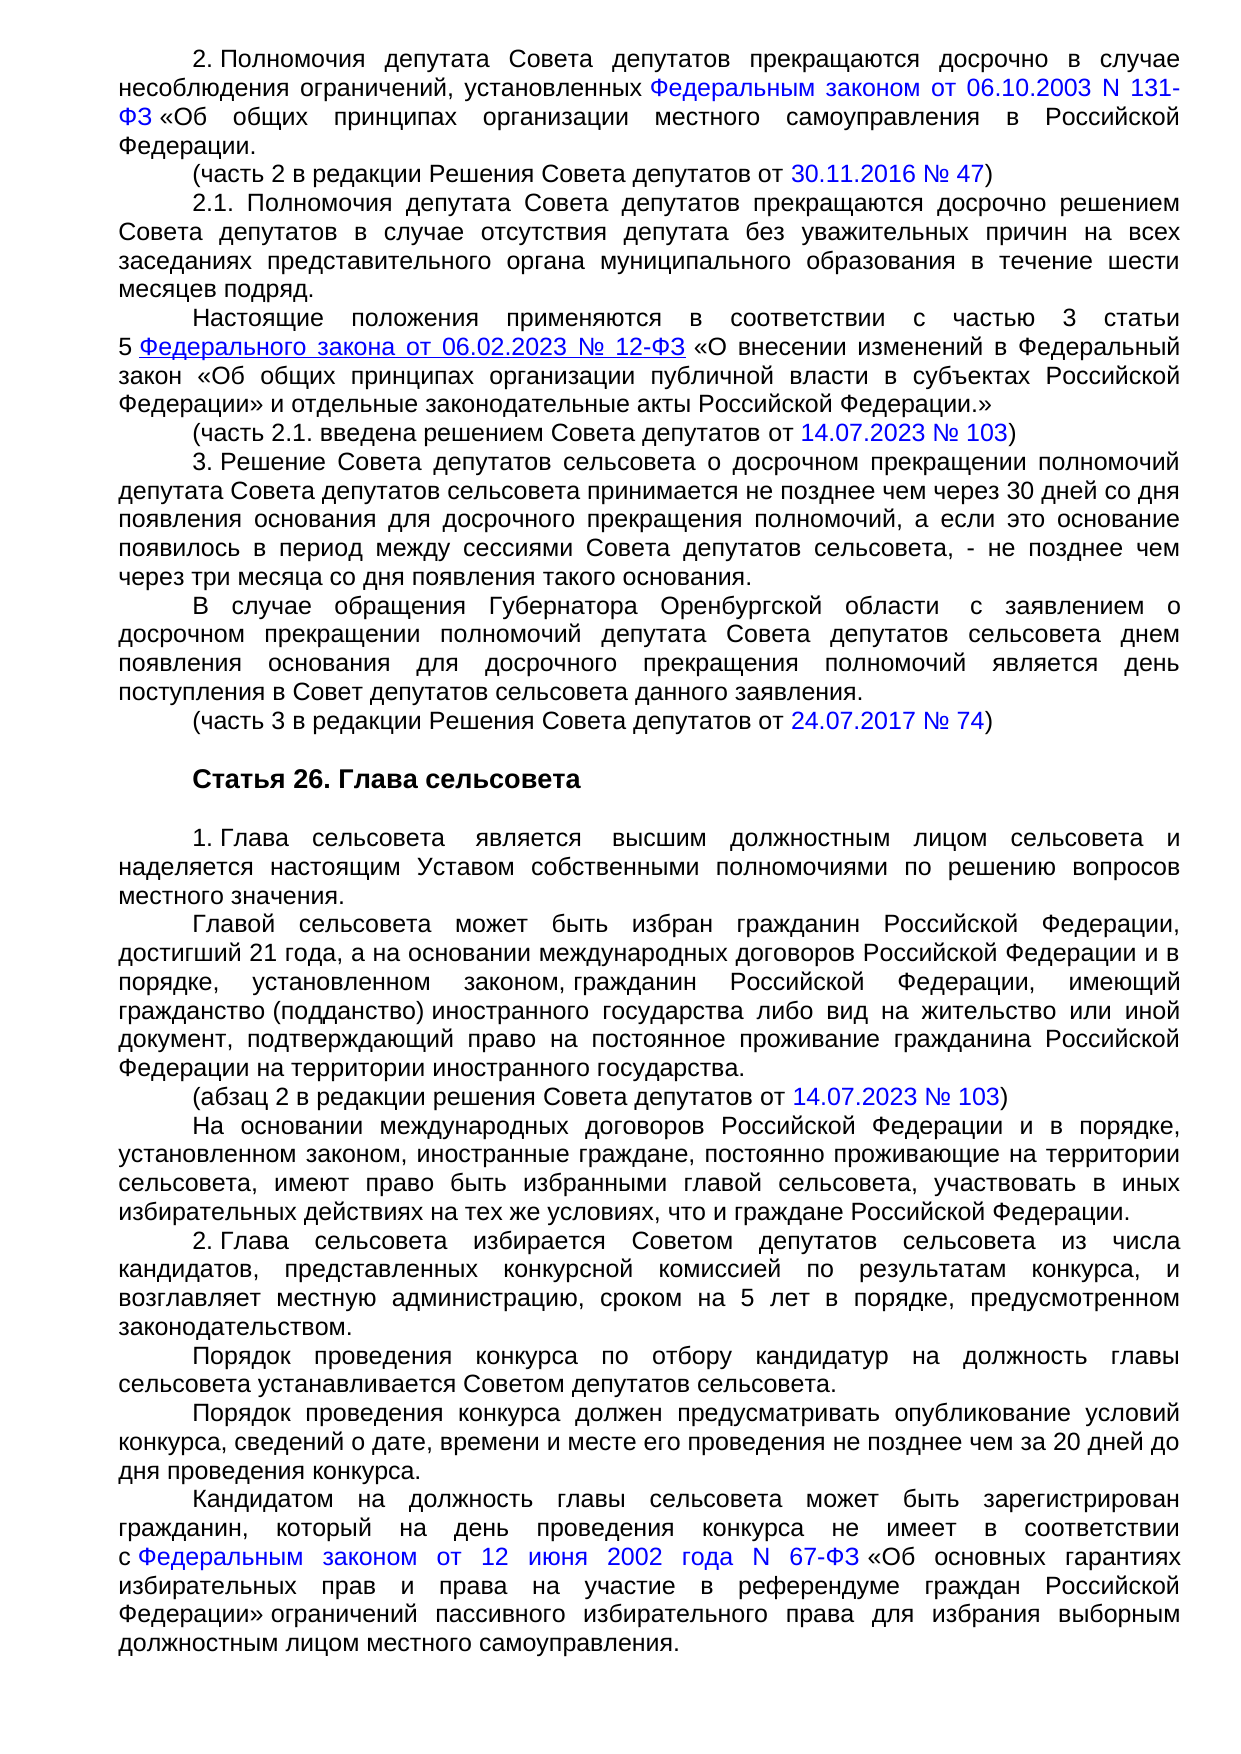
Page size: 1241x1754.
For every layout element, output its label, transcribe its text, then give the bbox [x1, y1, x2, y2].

text Кандидатом на должность главы сельсовета может быть зарегистрирован гражданин, который на день проведения конкурса не имеет в соответствии с Федеральным законом от 12 июня 2002 года N 67-ФЗ «Об основных гарантиях избирательных прав и права на участие в референдуме граждан Российской Федерации» ограничений пассивного избирательного права для избрания выборным должностным лицом местного самоуправления. [118, 1484, 1181, 1657]
text (часть 2.1. введена решением Совета депутатов от 14.07.2023 № 103) [118, 418, 1181, 447]
text (абзац 2 в редакции решения Совета депутатов от 14.07.2023 № 103) [118, 1082, 1181, 1111]
text 2.1. Полномочия депутата Совета депутатов прекращаются досрочно решением Совета депутатов в случае отсутствия депутата без уважительных причин на всех заседаниях представительного органа муниципального образования в течение шести месяцев подряд. [118, 188, 1181, 303]
text 2. Полномочия депутата Совета депутатов прекращаются досрочно в случае несоблюдения ограничений, установленных Федеральным законом от 06.10.2003 N 131-ФЗ «Об общих принципах организации местного самоуправления в Российской Федерации. [118, 44, 1181, 159]
text На основании международных договоров Российской Федерации и в порядке, установленном законом, иностранные граждане, постоянно проживающие на территории сельсовета, имеют право быть избранными главой сельсовета, участвовать в иных избирательных действиях на тех же условиях, что и граждане Российской Федерации. [118, 1111, 1181, 1226]
text Настоящие положения применяются в соответствии с частью 3 статьи 5 Федерального закона от 06.02.2023 № 12-ФЗ «О внесении изменений в Федеральный закон «Об общих принципах организации публичной власти в субъектах Российской Федерации» и отдельные законодательные акты Российской Федерации.» [118, 303, 1181, 418]
text 1. Глава сельсовета является высшим должностным лицом сельсовета и наделяется настоящим Уставом собственными полномочиями по решению вопросов местного значения. [118, 823, 1181, 909]
text (часть 3 в редакции Решения Совета депутатов от 24.07.2017 № 74) [118, 706, 1181, 734]
text Главой сельсовета может быть избран гражданин Российской Федерации, достигший 21 года, а на основании международных договоров Российской Федерации и в порядке, установленном законом, гражданин Российской Федерации, имеющий гражданство (подданство) иностранного государства либо вид на жительство или иной документ, подтверждающий право на постоянное проживание гражданина Российской Федерации на территории иностранного государства. [118, 909, 1181, 1082]
text Порядок проведения конкурса по отбору кандидатур на должность главы сельсовета устанавливается Советом депутатов сельсовета. [118, 1341, 1181, 1398]
text 3. Решение Совета депутатов сельсовета о досрочном прекращении полномочий депутата Совета депутатов сельсовета принимается не позднее чем через 30 дней со дня появления основания для досрочного прекращения полномочий, а если это основание появилось в период между сессиями Совета депутатов сельсовета, - не позднее чем через три месяца со дня появления такого основания. [118, 447, 1181, 591]
text 2. Глава сельсовета избирается Советом депутатов сельсовета из числа кандидатов, представленных конкурсной комиссией по результатам конкурса, и возглавляет местную администрацию, сроком на 5 лет в порядке, предусмотренном законодательством. [118, 1226, 1181, 1341]
text В случае обращения Губернатора Оренбургской области с заявлением о досрочном прекращении полномочий депутата Совета депутатов сельсовета днем появления основания для досрочного прекращения полномочий является день поступления в Совет депутатов сельсовета данного заявления. [118, 591, 1181, 706]
text Статья 26. Глава сельсовета [118, 763, 1181, 794]
text Порядок проведения конкурса должен предусматривать опубликование условий конкурса, сведений о дате, времени и месте его проведения не позднее чем за 20 дней до дня проведения конкурса. [118, 1398, 1181, 1484]
text (часть 2 в редакции Решения Совета депутатов от 30.11.2016 № 47) [118, 159, 1181, 188]
